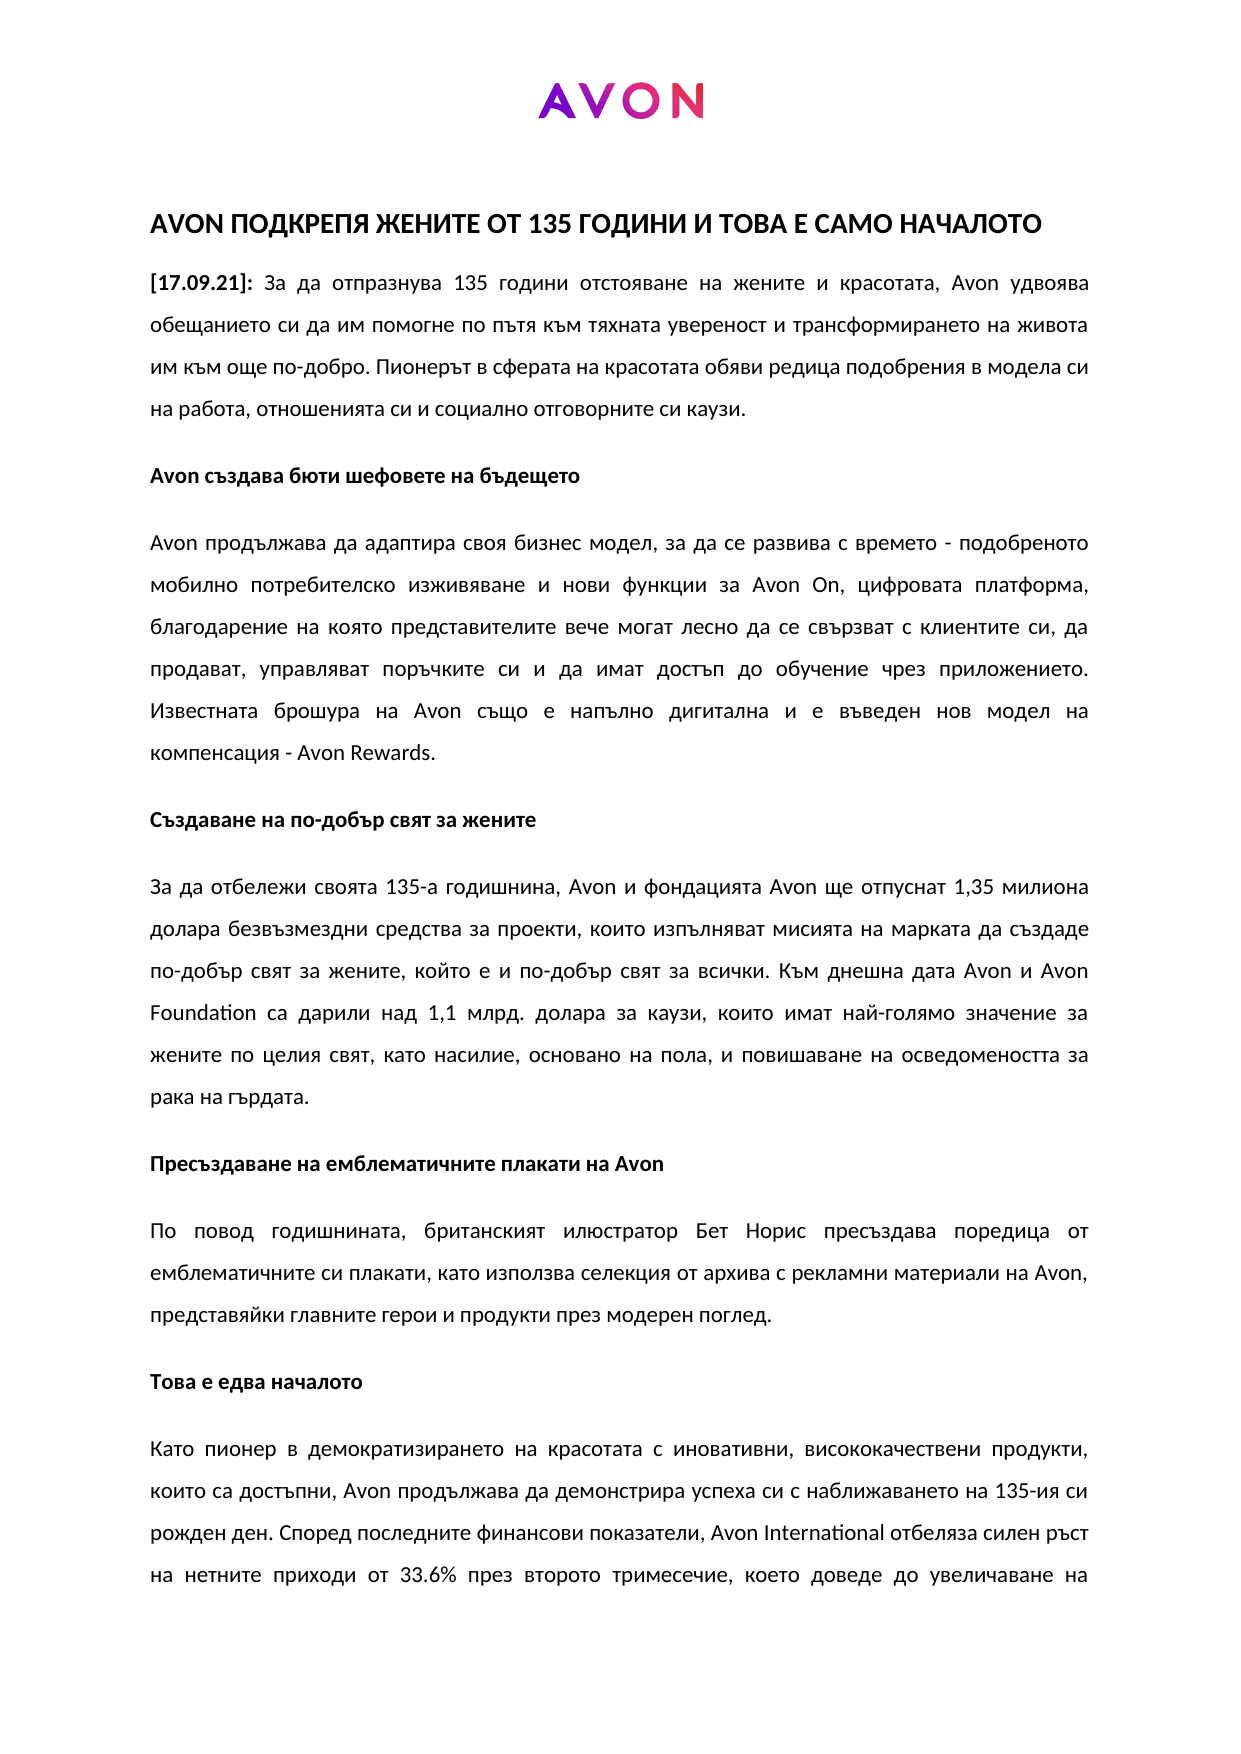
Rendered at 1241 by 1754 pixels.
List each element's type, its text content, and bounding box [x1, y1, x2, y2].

text По повод годишнината, британският илюстратор Бет Норис пресъздава поредица от емблематичните си плакати, като използва селекция от архива с рекламни материали на Avon, представяйки главните герои и продукти през модерен поглед. [150, 1216, 1090, 1328]
text AVON ПOДКРЕПЯ ЖЕНИТЕ ОТ 135 ГОДИНИ И ТОВА Е САМО НАЧАЛОТО [150, 205, 1090, 241]
text Пресъздаване на емблематичните плакати на Avon [150, 1149, 1090, 1177]
text За да отбележи своята 135-а годишнина, Avon и фондацията Avon ще отпуснат 1,35 милиона долара безвъзмездни средства за проекти, които изпълняват мисията на марката да създаде по-добър свят за жените, който е и по-добър свят за всички. Към днешна дата Avon и Avon Foundation са дарили над 1,1 млрд. долара за каузи, които имат най-голямо значение за жените по целия свят, като насилие, основано на пола, и повишаване на осведомеността за рака на гърдата. [150, 872, 1090, 1110]
text [17.09.21]: За да отпразнува 135 години отстояване на жените и красотата, Avon удвоява обещанието си да им помогне по пътя към тяхната увереност и трансформирането на живота им към още по-добро. Пионерът в сферата на красотата обяви редица подобрения в модела си на работа, отношенията си и социално отговорните си каузи. [150, 268, 1090, 422]
text Avon създава бюти шефовете на бъдещето [150, 461, 1090, 489]
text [150, 1434, 1090, 1588]
text Създаване на по-добър свят за жените [150, 805, 1090, 833]
text Това е едва началото [150, 1367, 1090, 1395]
text Avon продължава да адаптира своя бизнес модел, за да се развива с времето - подобреното мобилно потребителско изживяване и нови функции за Avon On, цифровата платформа, благодарение на която представителите вече могат лесно да се свързват с клиентите си, да продават, управляват поръчките си и да имат достъп до обучение чрез приложението. Известната брошура на Avon също е напълно дигитална и е въведен нов модел на компенсация - Avon Rewards. [150, 528, 1090, 766]
picture [474, 73, 767, 128]
